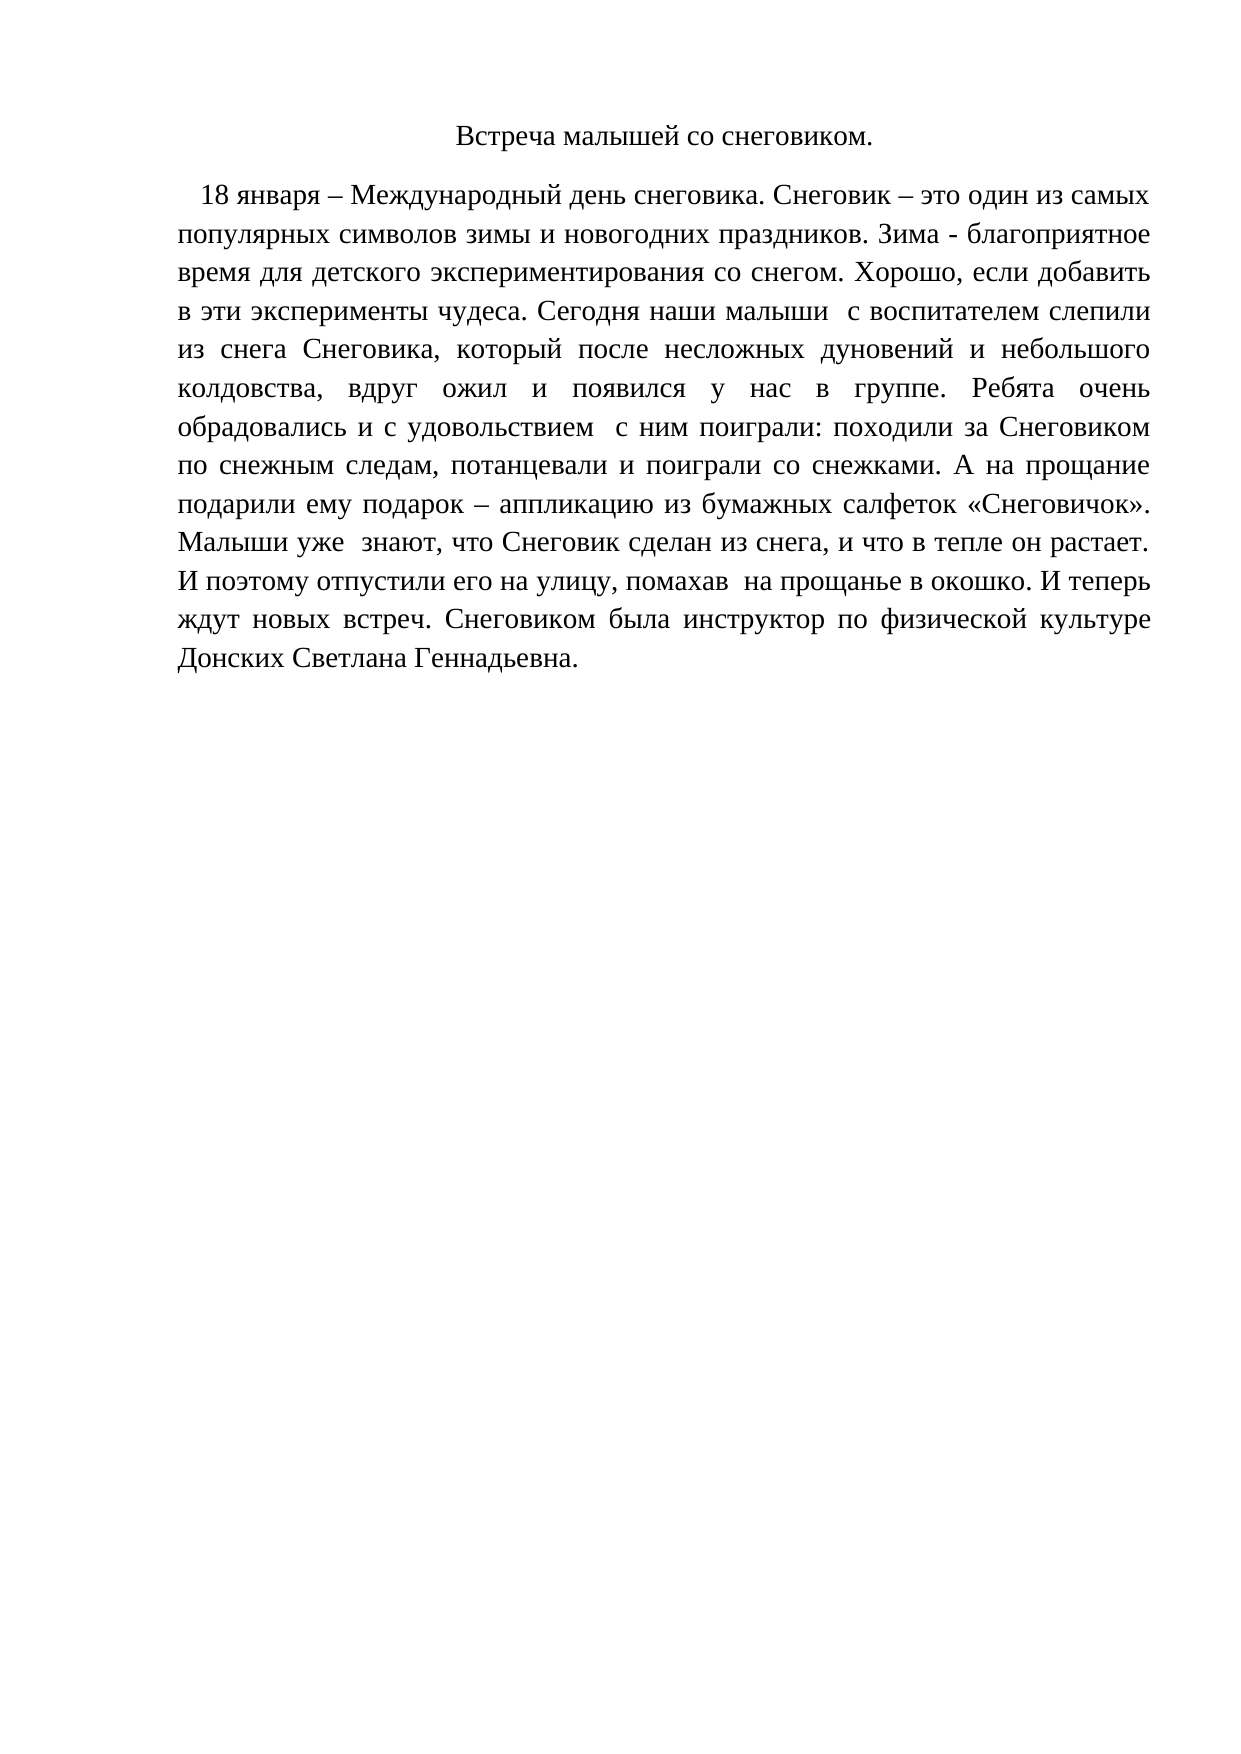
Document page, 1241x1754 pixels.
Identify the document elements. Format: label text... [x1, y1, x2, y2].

text Встреча малышей со снеговиком. [177, 118, 1152, 152]
text 18 января – Международный день снеговика. Снеговик – это один из самых популярных символов зимы и новогодних праздников. Зима - благоприятное время для детского экспериментирования со снегом. Хорошо, если добавить в эти эксперименты чудеса. Сегодня наши малыши с воспитателем слепили из снега Снеговика, который после несложных дуновений и небольшого колдовства, вдруг ожил и появился у нас в группе. Ребята очень обрадовались и с удовольствием с ним поиграли: походили за Снеговиком по снежным следам, потанцевали и поиграли со снежками. А на прощание подарили ему подарок – аппликацию из бумажных салфеток «Снеговичок». Малыши уже знают, что Снеговик сделан из снега, и что в тепле он растает. И поэтому отпустили его на улицу, помахав на прощанье в окошко. И теперь ждут новых встреч. Снеговиком была инструктор по физической культуре Донских Светлана Геннадьевна. [177, 177, 1152, 673]
